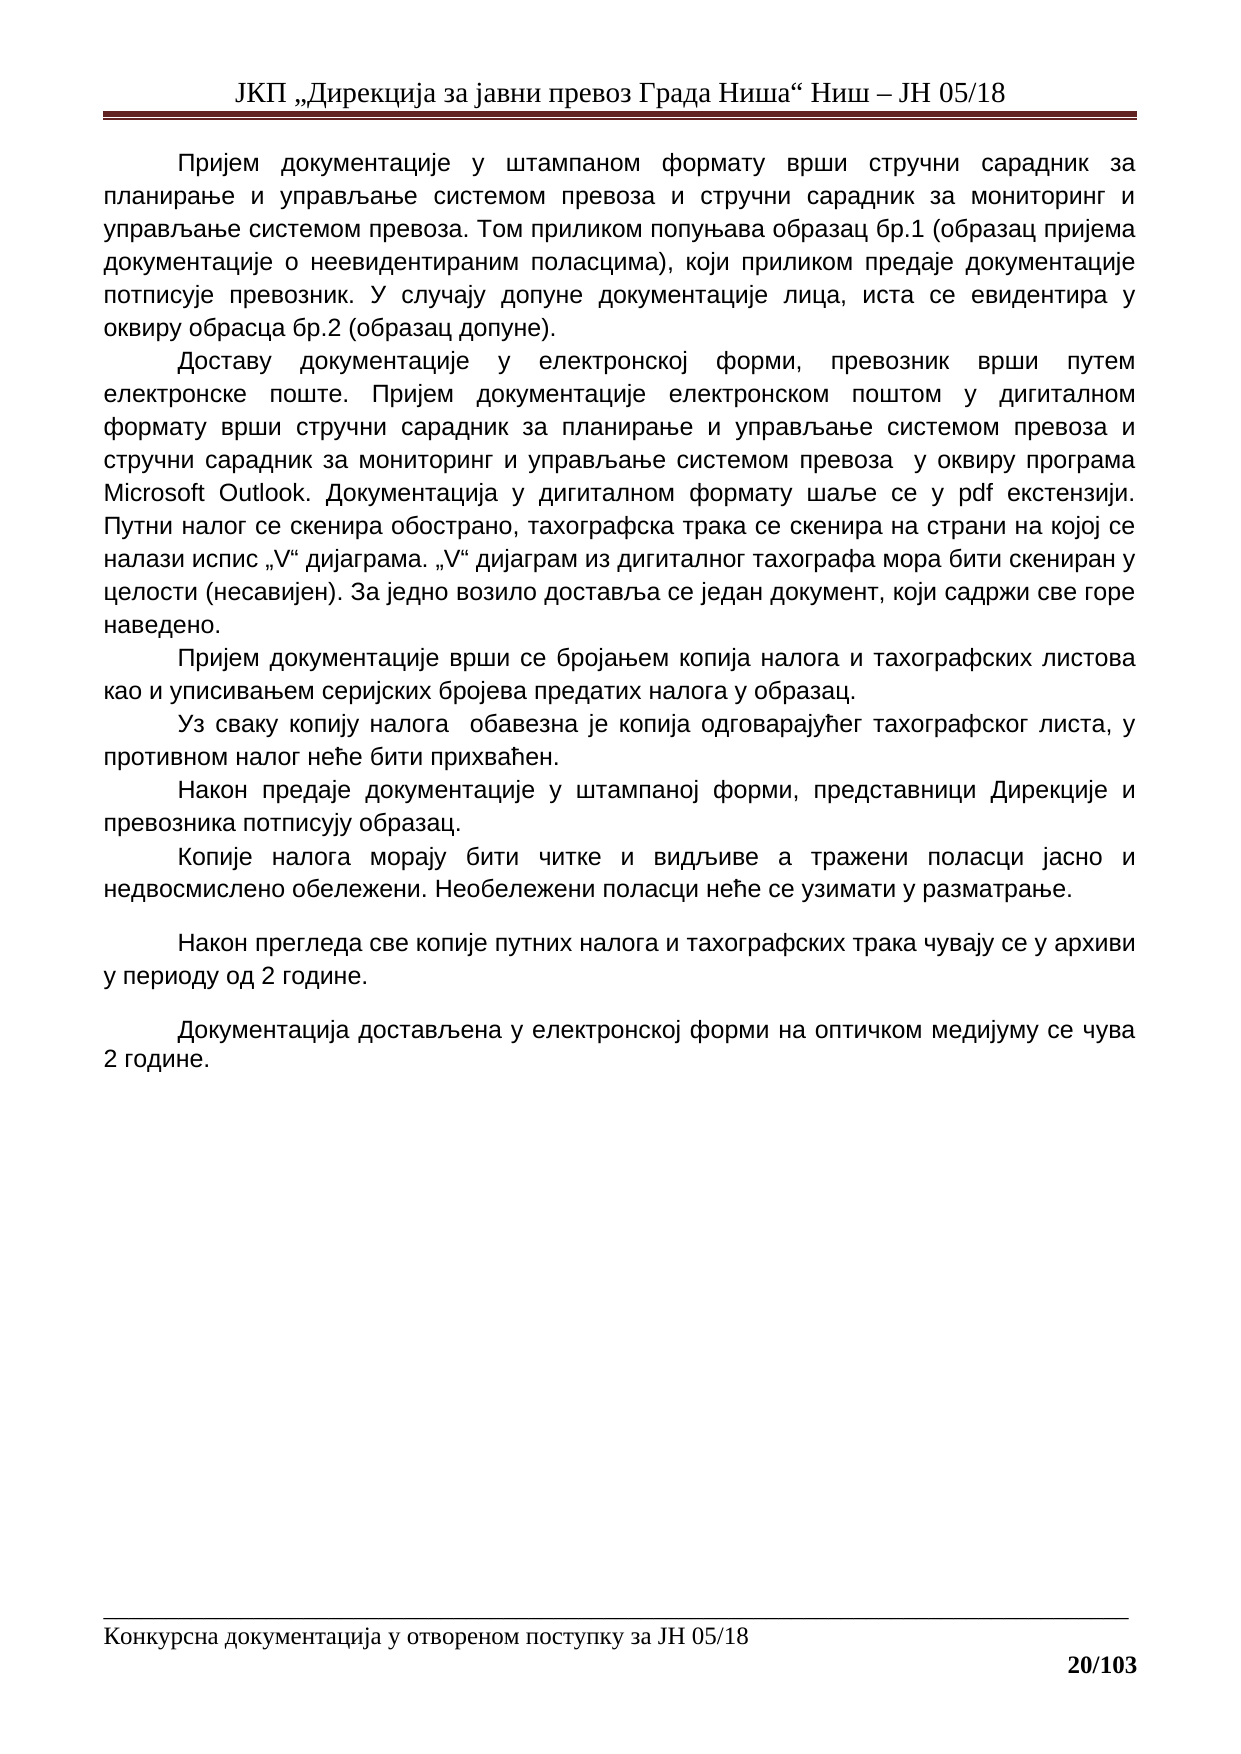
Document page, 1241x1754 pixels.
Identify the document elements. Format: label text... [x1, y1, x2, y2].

list Документација достављена у електронској форми на оптичком медијуму се чува 2 године. [103, 1015, 1137, 1073]
list Након предаје документације у штампаној форми, представници Дирекције и превозника потписују образац. [103, 775, 1137, 837]
list Пријем документације у штампаном формату врши стручни сарадник за планирање и управљање системом превоза и стручни сарадник за мониторинг и управљање системом превоза. Том приликом попуњава образац бр.1 (образац пријема документације о неевидентираним поласцима), који приликом предаје документације потписује превозник. У случају допуне документације лица, иста се евидентира у оквиру обрасца бр.2 (образац допуне). [103, 148, 1137, 342]
list Уз сваку копију налога обавезна је копија одговарајућег тахографског листа, у противном налог неће бити прихваћен. [103, 709, 1137, 771]
text Након прегледа све копије путних налога и тахографских трака чувају се у архиви у периоду од 2 године. [103, 928, 1137, 990]
list Пријем документације врши се бројањем копија налога и тахографских листова као и уписивањем серијских бројева предатих налога у образац. [103, 643, 1137, 705]
list Доставу документације у електронској форми, превозник врши путем електронске поште. Пријем документације електронском поштом у дигиталном формату врши стручни сарадник за планирање и управљање системом превоза и стручни сарадник за мониторинг и управљање системом превоза у оквиру програма Microsoft Outlook. Документација у дигиталном формату шаље се у pdf екстензији. Путни налог се скенира обострано, тахографска трака се скенира на страни на којој се налази испис „V“ дијаграма. „V“ дијаграм из дигиталног тахографа мора бити скениран у целости (несавијен). За једно возило доставља се један документ, који садржи све горе наведено. [103, 346, 1137, 639]
list Копије налога морају бити читке и видљиве а тражени поласци јасно и недвосмислено обележени. Необележени поласци неће се узимати у разматрање. [103, 841, 1137, 903]
